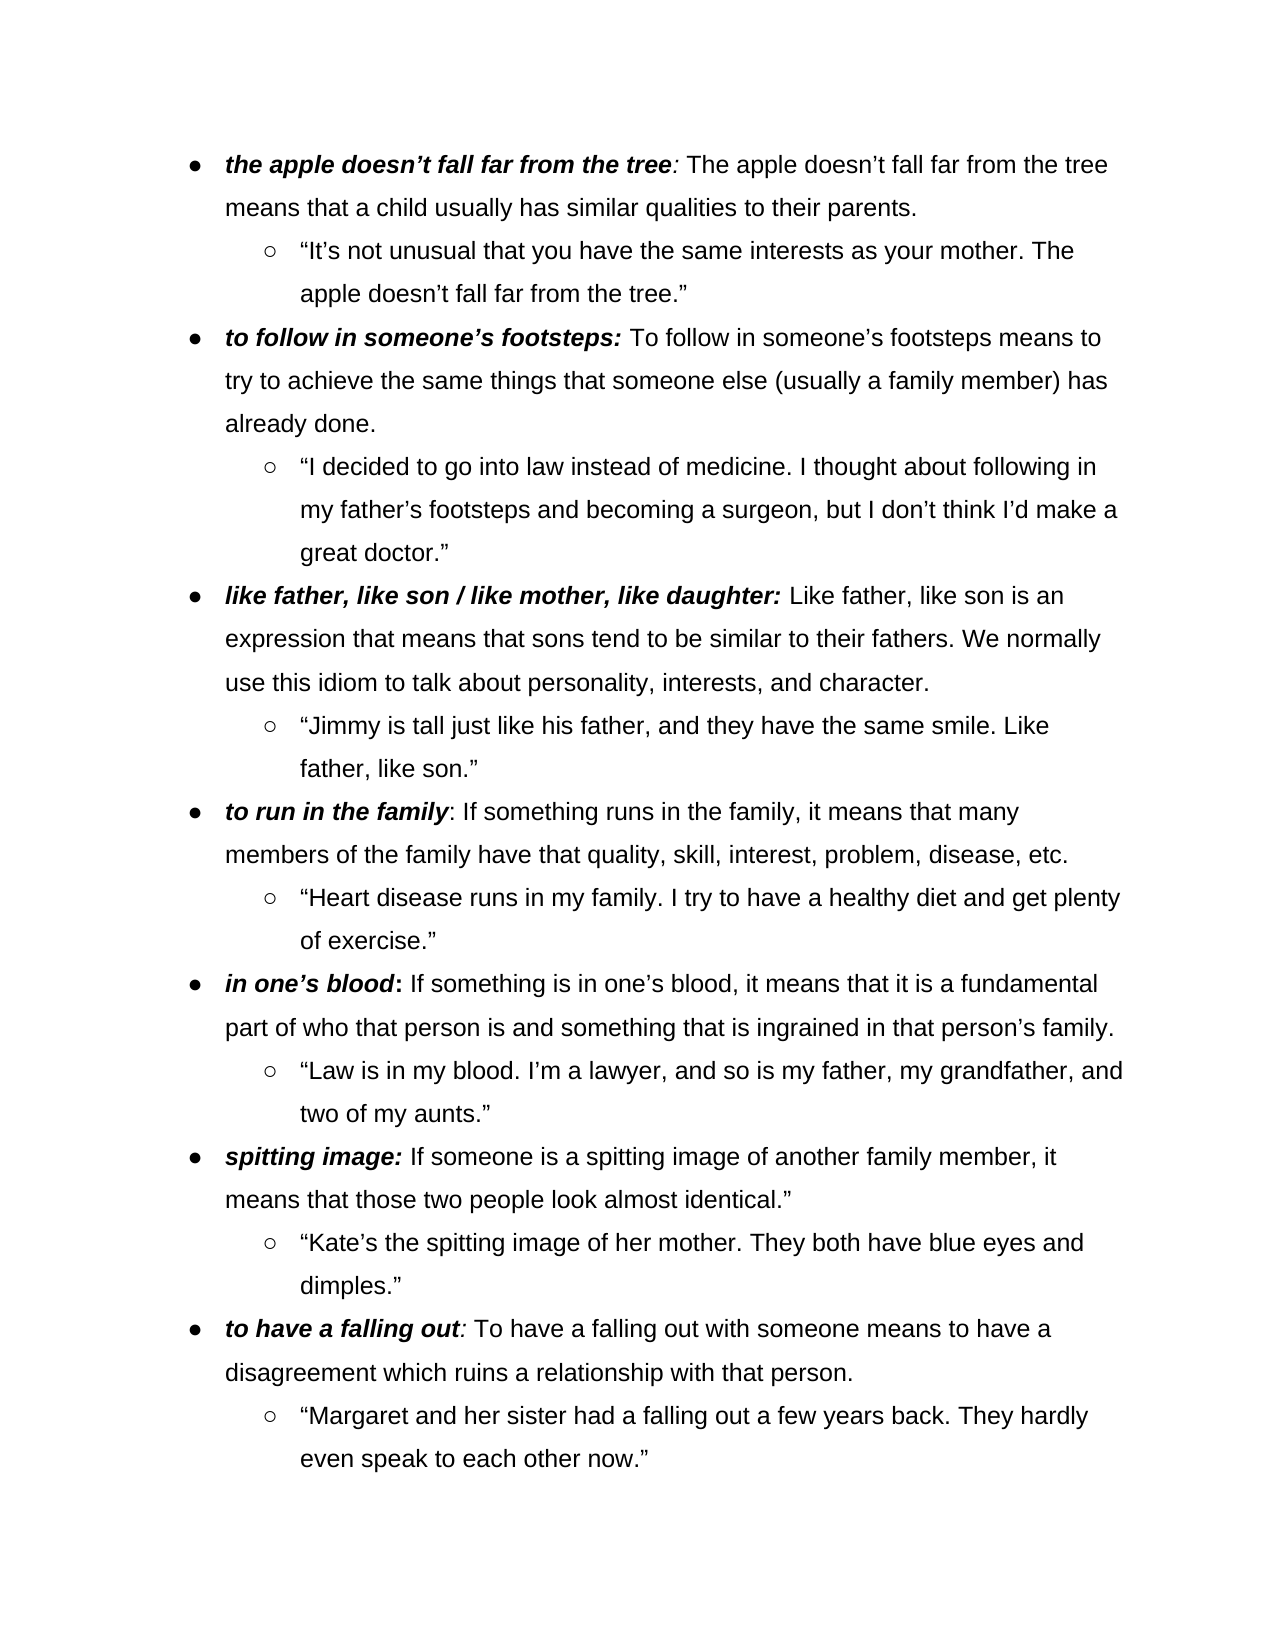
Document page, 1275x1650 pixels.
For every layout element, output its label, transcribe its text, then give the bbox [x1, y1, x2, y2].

subtitle in one’s blood: If something is in one’s blood, it means that it is a fundamental part of who that person is and something that is ingrained in that person’s family. [187, 969, 1125, 1041]
list “Heart disease runs in my family. I try to have a healthy diet and get plenty of exercise.” [262, 883, 1125, 955]
list like father, like son / like mother, like daughter: Like father, like son is an expression that means that sons tend to be similar to their fathers. We normally use this idiom to talk about personality, interests, and character. [187, 581, 1125, 696]
subtitle to follow in someone’s footsteps: To follow in someone’s footsteps means to try to achieve the same things that someone else (usually a family member) has already done. [187, 322, 1125, 437]
list “Jimmy is tall just like his father, and they have the same smile. Like father, like son.” [262, 711, 1125, 782]
list “Margaret and her sister had a falling out a few years back. They hardly even speak to each other now.” [262, 1401, 1125, 1472]
list “It’s not unusual that you have the same interests as your mother. The apple doesn’t fall far from the tree.” [262, 236, 1125, 308]
list “I decided to go into law instead of medicine. I thought about following in my father’s footsteps and becoming a surgeon, but I don’t think I’d make a great doctor.” [262, 452, 1125, 567]
subtitle the apple doesn’t fall far from the tree: The apple doesn’t fall far from the tree means that a child usually has similar qualities to their parents. [187, 150, 1125, 222]
subtitle to have a falling out: To have a falling out with someone means to have a disagreement which ruins a relationship with that person. [187, 1314, 1125, 1386]
list “Law is in my blood. I’m a lawyer, and so is my father, my grandfather, and two of my aunts.” [262, 1056, 1125, 1127]
list to run in the family: If something runs in the family, it means that many members of the family have that quality, skill, interest, problem, disease, etc. [187, 797, 1125, 869]
list “Kate’s the spitting image of her mother. They both have blue eyes and dimples.” [262, 1228, 1125, 1300]
subtitle spitting image: If someone is a spitting image of another family member, it means that those two people look almost identical.” [187, 1142, 1125, 1214]
